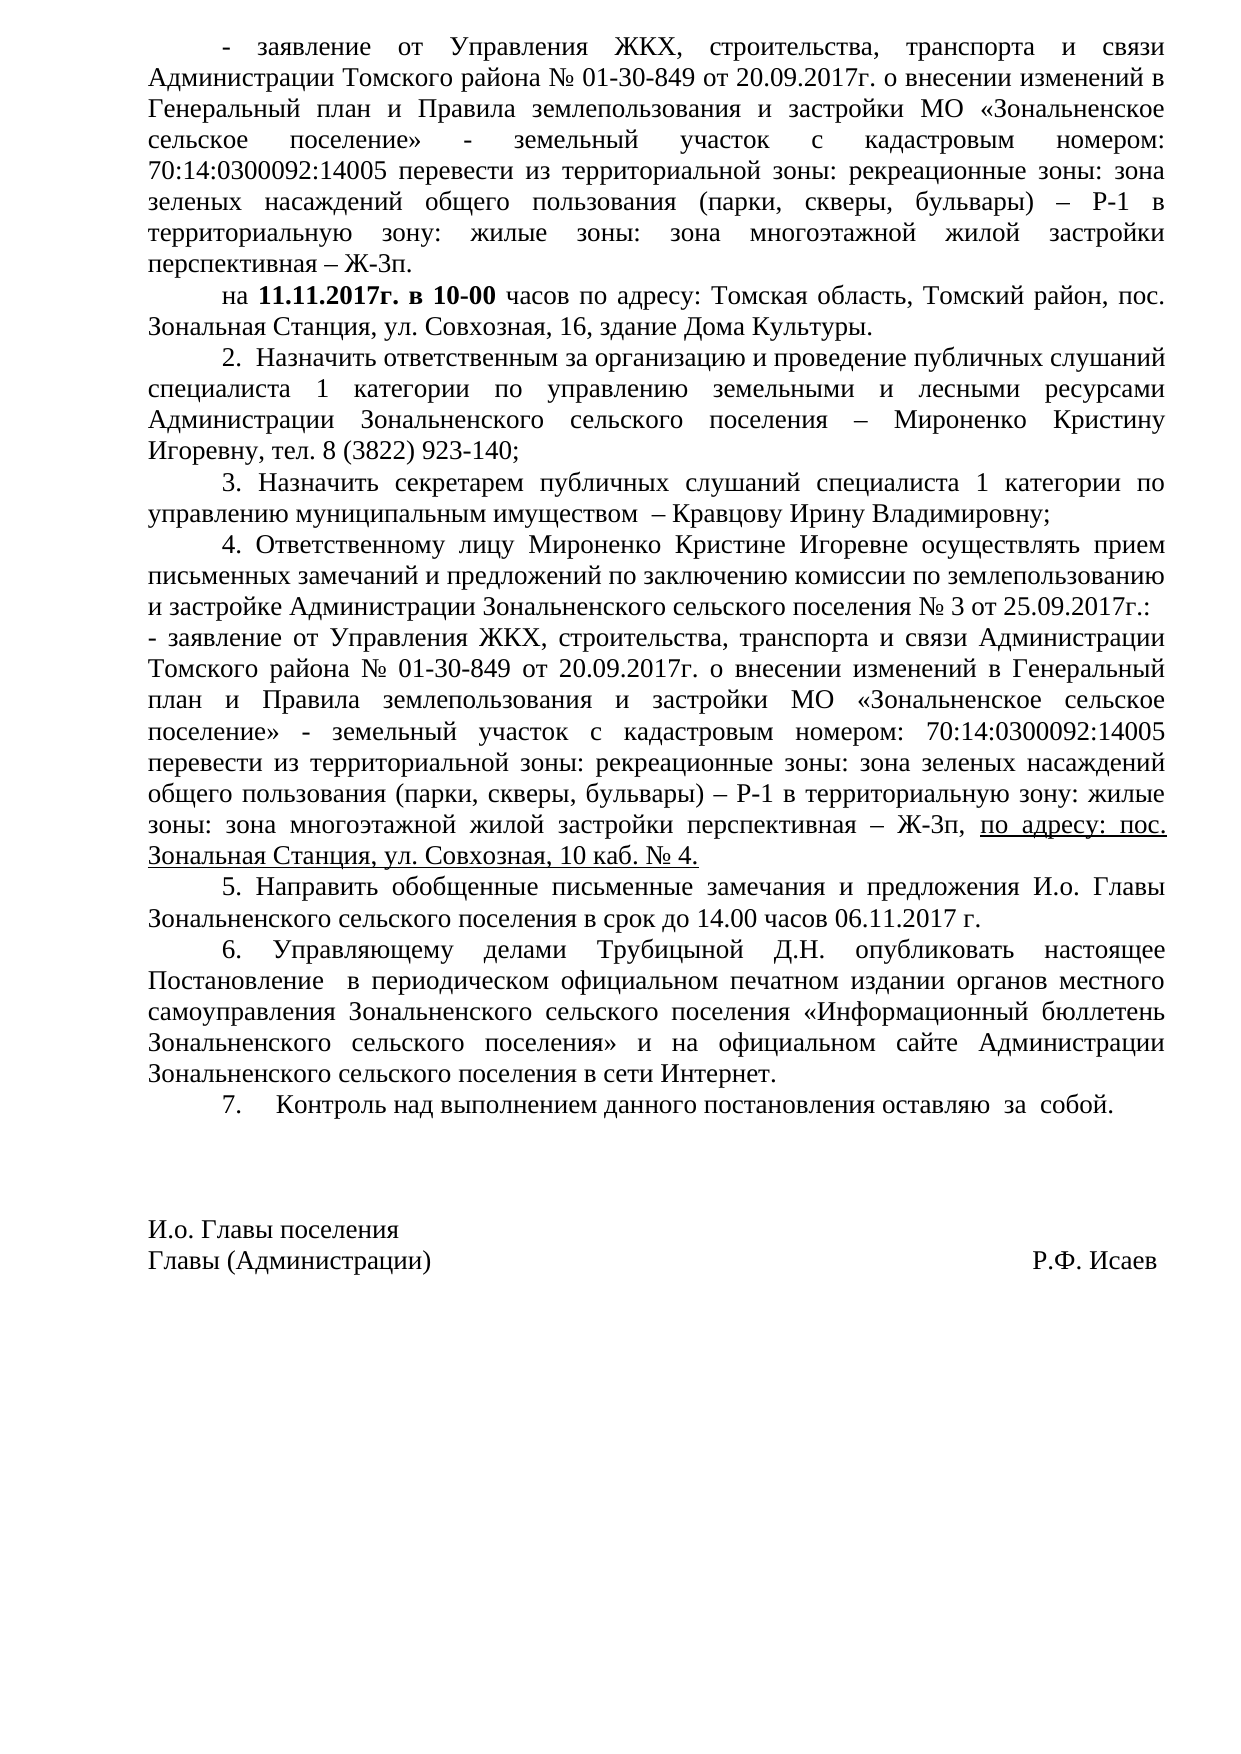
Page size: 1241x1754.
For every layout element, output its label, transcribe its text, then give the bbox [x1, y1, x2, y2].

text 7. Контроль над выполнением данного постановления оставляю за собой. [148, 1088, 1166, 1120]
text - заявление от Управления ЖКХ, строительства, транспорта и связи Администрации Томского района № 01-30-849 от 20.09.2017г. о внесении изменений в Генеральный план и Правила землепользования и застройки МО «Зональненское сельское поселение» - земельный участок с кадастровым номером: 70:14:0300092:14005 перевести из территориальной зоны: рекреационные зоны: зона зеленых насаждений общего пользования (парки, скверы, бульвары) – Р-1 в территориальную зону: жилые зоны: зона многоэтажной жилой застройки перспективная – Ж-3п, по адресу: пос. Зональная Станция, ул. Совхозная, 10 каб. № 4. [148, 621, 1166, 871]
text 4. Ответственному лицу Мироненко Кристине Игоревне осуществлять прием письменных замечаний и предложений по заключению комиссии по землепользованию и застройке Администрации Зональненского сельского поселения № 3 от 25.09.2017г.: [148, 528, 1166, 621]
text 6. Управляющему делами Трубицыной Д.Н. опубликовать настоящее Постановление в периодическом официальном печатном издании органов местного самоуправления Зональненского сельского поселения «Информационный бюллетень Зональненского сельского поселения» и на официальном сайте Администрации Зональненского сельского поселения в сети Интернет. [148, 933, 1166, 1088]
text 5. Направить обобщенные письменные замечания и предложения И.о. Главы Зональненского сельского поселения в срок до 14.00 часов 06.11.2017 г. [148, 871, 1166, 933]
text на 11.11.2017г. в 10-00 часов по адресу: Томская область, Томский район, пос. Зональная Станция, ул. Совхозная, 16, здание Дома Культуры. [148, 279, 1166, 341]
text - заявление от Управления ЖКХ, строительства, транспорта и связи Администрации Томского района № 01-30-849 от 20.09.2017г. о внесении изменений в Генеральный план и Правила землепользования и застройки МО «Зональненское сельское поселение» - земельный участок с кадастровым номером: 70:14:0300092:14005 перевести из территориальной зоны: рекреационные зоны: зона зеленых насаждений общего пользования (парки, скверы, бульвары) – Р-1 в территориальную зону: жилые зоны: зона многоэтажной жилой застройки перспективная – Ж-3п. [148, 29, 1166, 279]
text Главы (Администрации) Р.Ф. Исаев [148, 1244, 1166, 1275]
text 2. Назначить ответственным за организацию и проведение публичных слушаний специалиста 1 категории по управлению земельными и лесными ресурсами Администрации Зональненского сельского поселения – Мироненко Кристину Игоревну, тел. 8 (3822) 923-140; [148, 341, 1166, 466]
text И.о. Главы поселения [148, 1213, 1166, 1244]
text 3. Назначить секретарем публичных слушаний специалиста 1 категории по управлению муниципальным имуществом – Кравцову Ирину Владимировну; [148, 466, 1166, 528]
